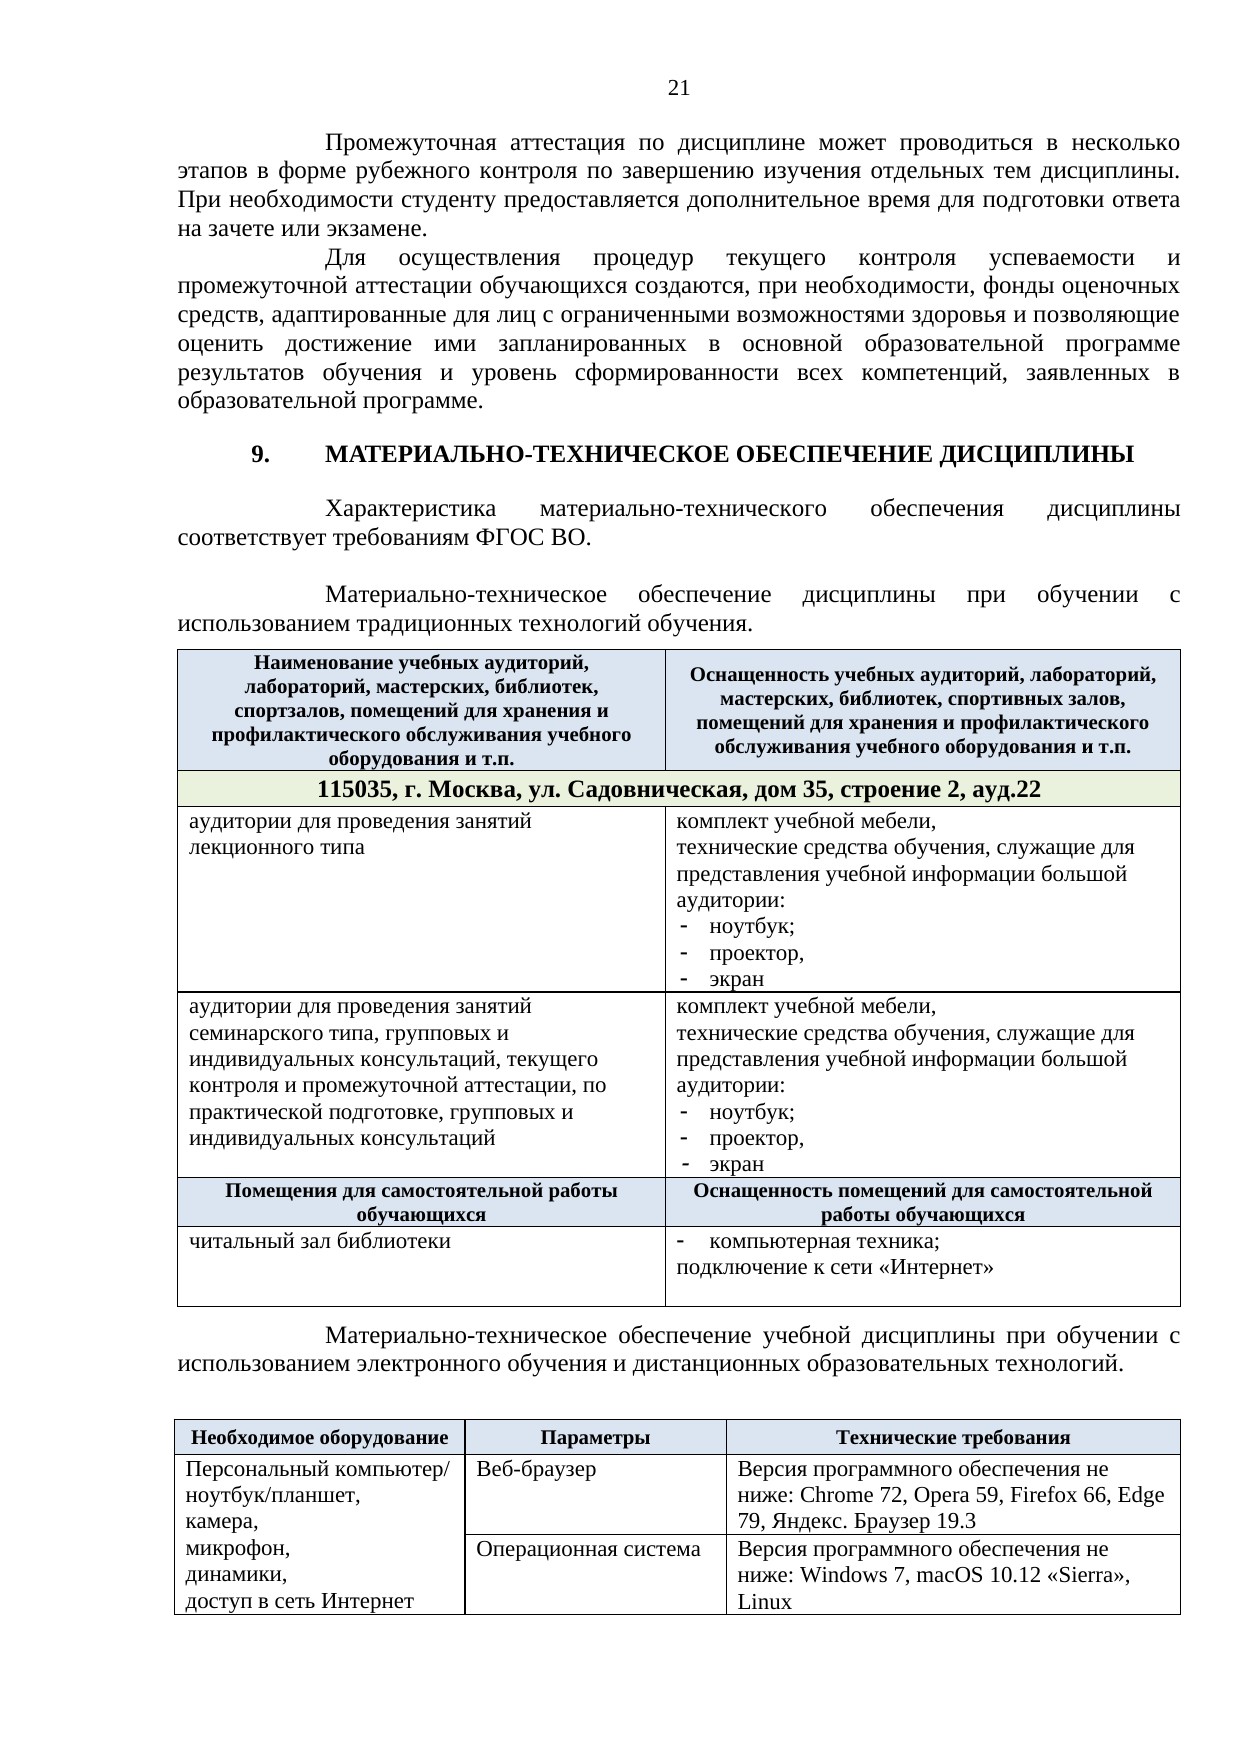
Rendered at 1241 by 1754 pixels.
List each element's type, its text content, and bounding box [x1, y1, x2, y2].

subtitle МАТЕРИАЛЬНО-ТЕХНИЧЕСКОЕ ОБЕСПЕЧЕНИЕ ДИСЦИПЛИНЫ [251, 439, 1181, 468]
table_cell 115035, г. Москва, ул. Садовническая, дом 35, строение 2, ауд.22 [178, 771, 1180, 806]
table_cell читальный зал библиотеки [178, 1227, 665, 1306]
table_cell Операционная система [466, 1535, 726, 1614]
list Материально-техническое обеспечение учебной дисциплины при обучении с использованием электронного обучения и дистанционных образовательных технологий. [177, 1320, 1181, 1377]
table_cell аудитории для проведения занятий лекционного типа [178, 807, 665, 991]
table_header Технические требования [727, 1420, 1180, 1454]
table_cell Оснащенность помещений для самостоятельной работы обучающихся [666, 1178, 1180, 1226]
list Для осуществления процедур текущего контроля успеваемости и промежуточной аттестации обучающихся создаются, при необходимости, фонды оценочных средств, адаптированные для лиц с ограниченными возможностями здоровья и позволяющие оценить достижение ими запланированных в основной образовательной программе результатов обучения и уровень сформированности всех компетенций, заявленных в образовательной программе. [177, 242, 1181, 414]
table_header Наименование учебных аудиторий, лабораторий, мастерских, библиотек, спортзалов, помещений для хранения и профилактического обслуживания учебного оборудования и т.п. [178, 650, 665, 770]
table_cell компьютерная техника; подключение к сети «Интернет» [666, 1227, 1180, 1306]
table_cell Версия программного обеспечения не ниже: Chrome 72, Opera 59, Firefox 66, Edge 79, Яндекс. Браузер 19.3 [727, 1455, 1180, 1534]
table_cell комплект учебной мебели, технические средства обучения, служащие для представления учебной информации большой аудитории: ноутбук; проектор, экран [666, 993, 1180, 1177]
table_cell Версия программного обеспечения не ниже: Windows 7, macOS 10.12 «Sierra», Linux [727, 1535, 1180, 1614]
table_header Необходимое оборудование [175, 1420, 464, 1454]
table_header Оснащенность учебных аудиторий, лабораторий, мастерских, библиотек, спортивных залов, помещений для хранения и профилактического обслуживания учебного оборудования и т.п. [666, 650, 1180, 770]
list Промежуточная аттестация по дисциплине может проводиться в несколько этапов в форме рубежного контроля по завершению изучения отдельных тем дисциплины. При необходимости студенту предоставляется дополнительное время для подготовки ответа на зачете или экзамене. [177, 127, 1181, 242]
list Материально-техническое обеспечение дисциплины при обучении с использованием традиционных технологий обучения. [177, 579, 1181, 637]
table_cell Помещения для самостоятельной работы обучающихся [178, 1178, 665, 1226]
list Характеристика материально-технического обеспечения дисциплины соответствует требованиям ФГОС ВО. [177, 493, 1181, 550]
table_cell комплект учебной мебели, технические средства обучения, служащие для представления учебной информации большой аудитории: ноутбук; проектор, экран [666, 807, 1180, 991]
table_cell аудитории для проведения занятий семинарского типа, групповых и индивидуальных консультаций, текущего контроля и промежуточной аттестации, по практической подготовке, групповых и индивидуальных консультаций [178, 993, 665, 1177]
table_header Параметры [466, 1420, 726, 1454]
table_cell Персональный компьютер/ ноутбук/планшет, камера, микрофон, динамики, доступ в сеть Интернет [175, 1455, 464, 1614]
table_cell Веб-браузер [466, 1455, 726, 1534]
